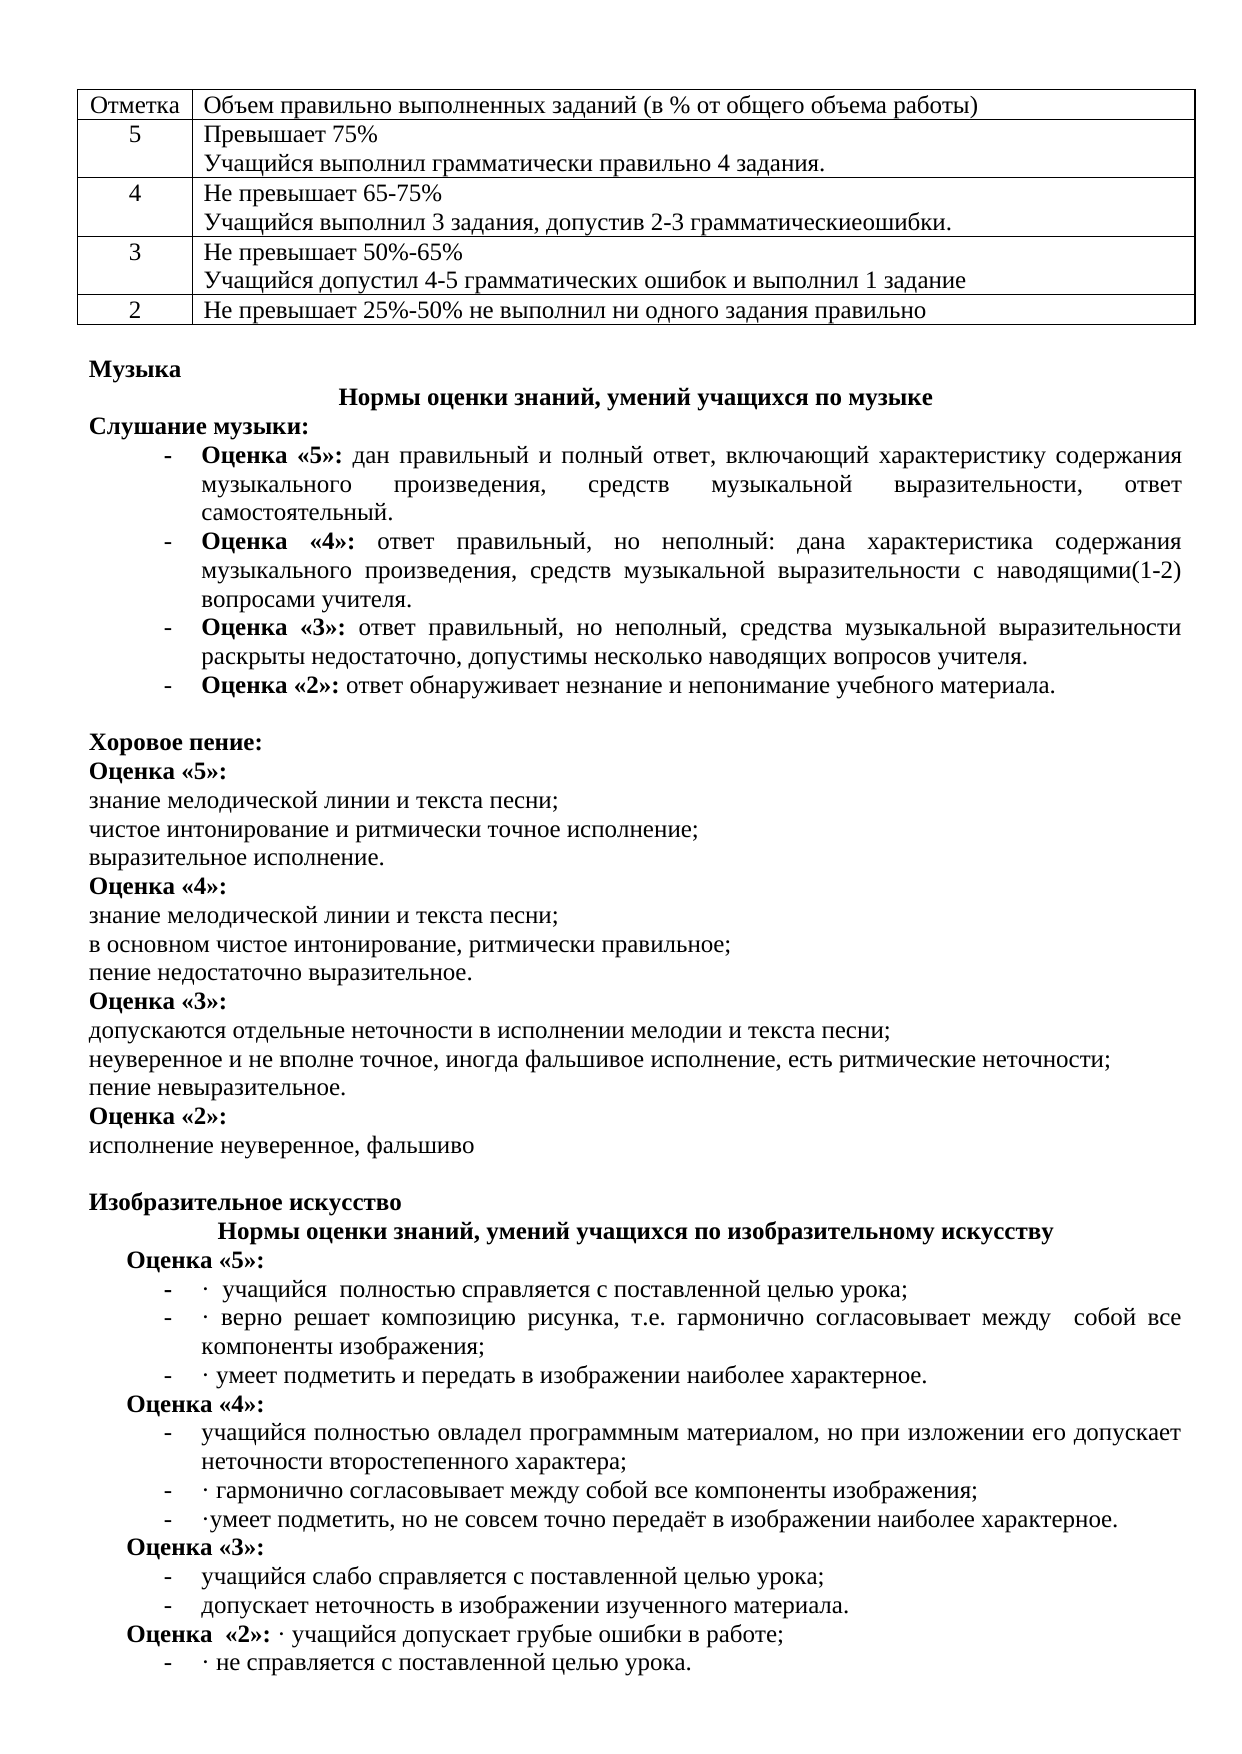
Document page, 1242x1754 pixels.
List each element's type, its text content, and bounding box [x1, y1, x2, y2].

table_cell Не превышает 50%-65% Учащийся допустил 4-5 грамматических ошибок и выполнил 1 задание [193, 237, 1194, 294]
text допускаются отдельные неточности в исполнении мелодии и текста песни; [89, 1015, 1183, 1044]
table_cell 5 [78, 120, 192, 177]
table_cell Превышает 75% Учащийся выполнил грамматически правильно 4 задания. [193, 120, 1194, 177]
text Нормы оценки знаний, умений учащихся по музыке [89, 382, 1183, 411]
list · учащийся полностью справляется с поставленной целью урока; [164, 1274, 1183, 1302]
text в основном чистое интонирование, ритмически правильное; [89, 929, 1183, 957]
table_cell 3 [78, 237, 192, 294]
text Нормы оценки знаний, умений учащихся по изобразительному искусству [89, 1216, 1183, 1245]
text Оценка «4»: [89, 871, 1183, 900]
text Оценка «4»: [126, 1389, 1183, 1417]
text Оценка «5»: [89, 756, 1183, 785]
text Оценка «3»: [89, 986, 1183, 1015]
list учащийся слабо справляется с поставленной целью урока; [164, 1561, 1183, 1590]
text пение недостаточно выразительное. [89, 957, 1183, 986]
text неуверенное и не вполне точное, иногда фальшивое исполнение, есть ритмические неточности; [89, 1044, 1183, 1072]
list Оценка «3»: ответ правильный, но неполный, средства музыкальной выразительности раскрыты недостаточно, допустимы несколько наводящих вопросов учителя. [164, 612, 1183, 670]
text Хоровое пение: [89, 727, 1183, 756]
text Оценка «2»: · учащийся допускает грубые ошибки в работе; [126, 1619, 1183, 1647]
table_cell Не превышает 25%-50% не выполнил ни одного задания правильно [193, 295, 1194, 324]
text чистое интонирование и ритмически точное исполнение; [89, 814, 1183, 842]
table_header Отметка [78, 90, 192, 118]
text Оценка «2»: [89, 1101, 1183, 1130]
list · умеет подметить и передать в изображении наиболее характерное. [164, 1360, 1183, 1389]
list допускает неточность в изображении изученного материала. [164, 1590, 1183, 1619]
text выразительное исполнение. [89, 842, 1183, 871]
table_cell 2 [78, 295, 192, 324]
list · гармонично согласовывает между собой все компоненты изображения; [164, 1475, 1183, 1504]
table_cell 4 [78, 178, 192, 236]
list ·умеет подметить, но не совсем точно передаёт в изображении наиболее характерное. [164, 1504, 1183, 1532]
table_cell Не превышает 65-75% Учащийся выполнил 3 задания, допустив 2-3 грамматическиеошибки. [193, 178, 1194, 236]
list Оценка «4»: ответ правильный, но неполный: дана характеристика содержания музыкального произведения, средств музыкальной выразительности с наводящими(1-2) вопросами учителя. [164, 526, 1183, 612]
list · верно решает композицию рисунка, т.е. гармонично согласовывает между собой все компоненты изображения; [164, 1302, 1183, 1360]
list Оценка «2»: ответ обнаруживает незнание и непонимание учебного материала. [164, 670, 1183, 699]
text Оценка «3»: [126, 1532, 1183, 1561]
text Оценка «5»: [126, 1245, 1183, 1274]
text Изобразительное искусство [89, 1187, 1183, 1216]
text знание мелодической линии и текста песни; [89, 900, 1183, 929]
list учащийся полностью овладел программным материалом, но при изложении его допускает неточности второстепенного характера; [164, 1417, 1183, 1475]
text исполнение неуверенное, фальшиво [89, 1130, 1183, 1159]
text Музыка [89, 354, 1183, 382]
list Оценка «5»: дан правильный и полный ответ, включающий характеристику содержания музыкального произведения, средств музыкальной выразительности, ответ самостоятельный. [164, 440, 1183, 526]
list · не справляется с поставленной целью урока. [164, 1647, 1183, 1676]
text знание мелодической линии и текста песни; [89, 785, 1183, 814]
text пение невыразительное. [89, 1072, 1183, 1101]
table_header Объем правильно выполненных заданий (в % от общего объема работы) [193, 90, 1194, 118]
text Слушание музыки: [89, 411, 1183, 440]
